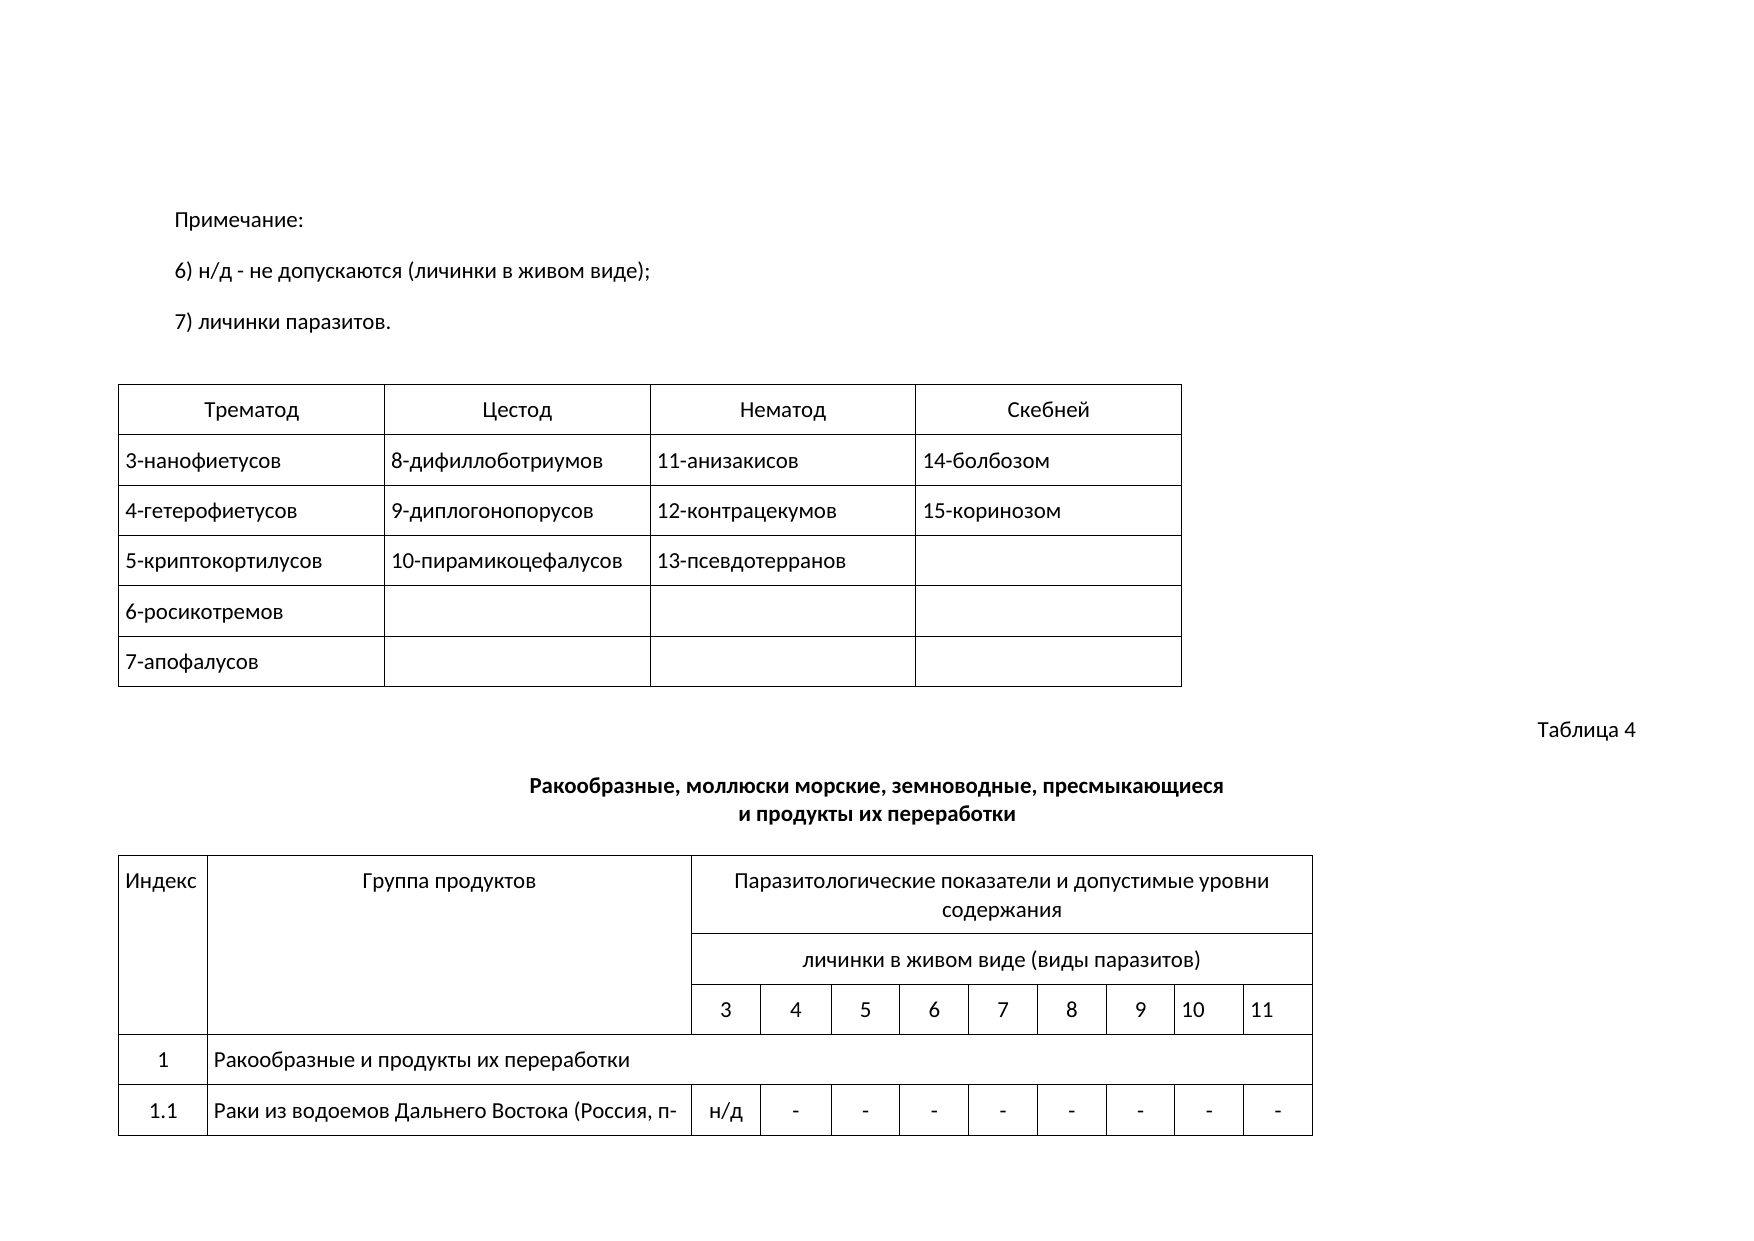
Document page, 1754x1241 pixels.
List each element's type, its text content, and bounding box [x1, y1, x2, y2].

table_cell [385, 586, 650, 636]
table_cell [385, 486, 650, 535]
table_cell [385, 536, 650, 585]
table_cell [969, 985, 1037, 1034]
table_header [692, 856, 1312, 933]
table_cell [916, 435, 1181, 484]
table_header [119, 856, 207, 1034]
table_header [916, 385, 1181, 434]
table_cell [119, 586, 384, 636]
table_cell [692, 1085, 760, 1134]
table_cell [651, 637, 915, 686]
title Ракообразные, моллюски морские, земноводные, пресмыкающиеся [118, 771, 1636, 799]
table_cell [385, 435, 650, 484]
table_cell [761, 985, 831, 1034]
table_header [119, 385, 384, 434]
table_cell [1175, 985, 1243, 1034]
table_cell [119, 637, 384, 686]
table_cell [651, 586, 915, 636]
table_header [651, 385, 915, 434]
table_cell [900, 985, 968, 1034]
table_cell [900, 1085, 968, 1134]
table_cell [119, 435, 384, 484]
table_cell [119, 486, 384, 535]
text 6) н/д - не допускаются (личинки в живом виде); [118, 256, 1636, 284]
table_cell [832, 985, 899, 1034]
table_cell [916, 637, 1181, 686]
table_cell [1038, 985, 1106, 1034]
title и продукты их переработки [118, 799, 1636, 827]
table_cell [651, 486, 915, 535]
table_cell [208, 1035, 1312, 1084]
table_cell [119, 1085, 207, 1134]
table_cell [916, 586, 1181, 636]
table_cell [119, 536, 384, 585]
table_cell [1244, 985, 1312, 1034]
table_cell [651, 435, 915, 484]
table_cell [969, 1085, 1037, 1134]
text 7) личинки паразитов. [118, 307, 1636, 335]
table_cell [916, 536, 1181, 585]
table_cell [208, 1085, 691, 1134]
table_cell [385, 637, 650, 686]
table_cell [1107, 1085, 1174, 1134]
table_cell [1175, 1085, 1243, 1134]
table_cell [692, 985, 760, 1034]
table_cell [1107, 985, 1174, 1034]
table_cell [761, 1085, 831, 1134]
text Примечание: [118, 205, 1636, 233]
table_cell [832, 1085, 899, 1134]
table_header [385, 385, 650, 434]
text Таблица 4 [118, 715, 1636, 743]
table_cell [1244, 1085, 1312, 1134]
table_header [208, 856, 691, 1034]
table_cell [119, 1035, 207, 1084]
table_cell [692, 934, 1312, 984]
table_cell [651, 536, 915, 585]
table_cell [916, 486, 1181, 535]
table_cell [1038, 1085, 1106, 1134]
